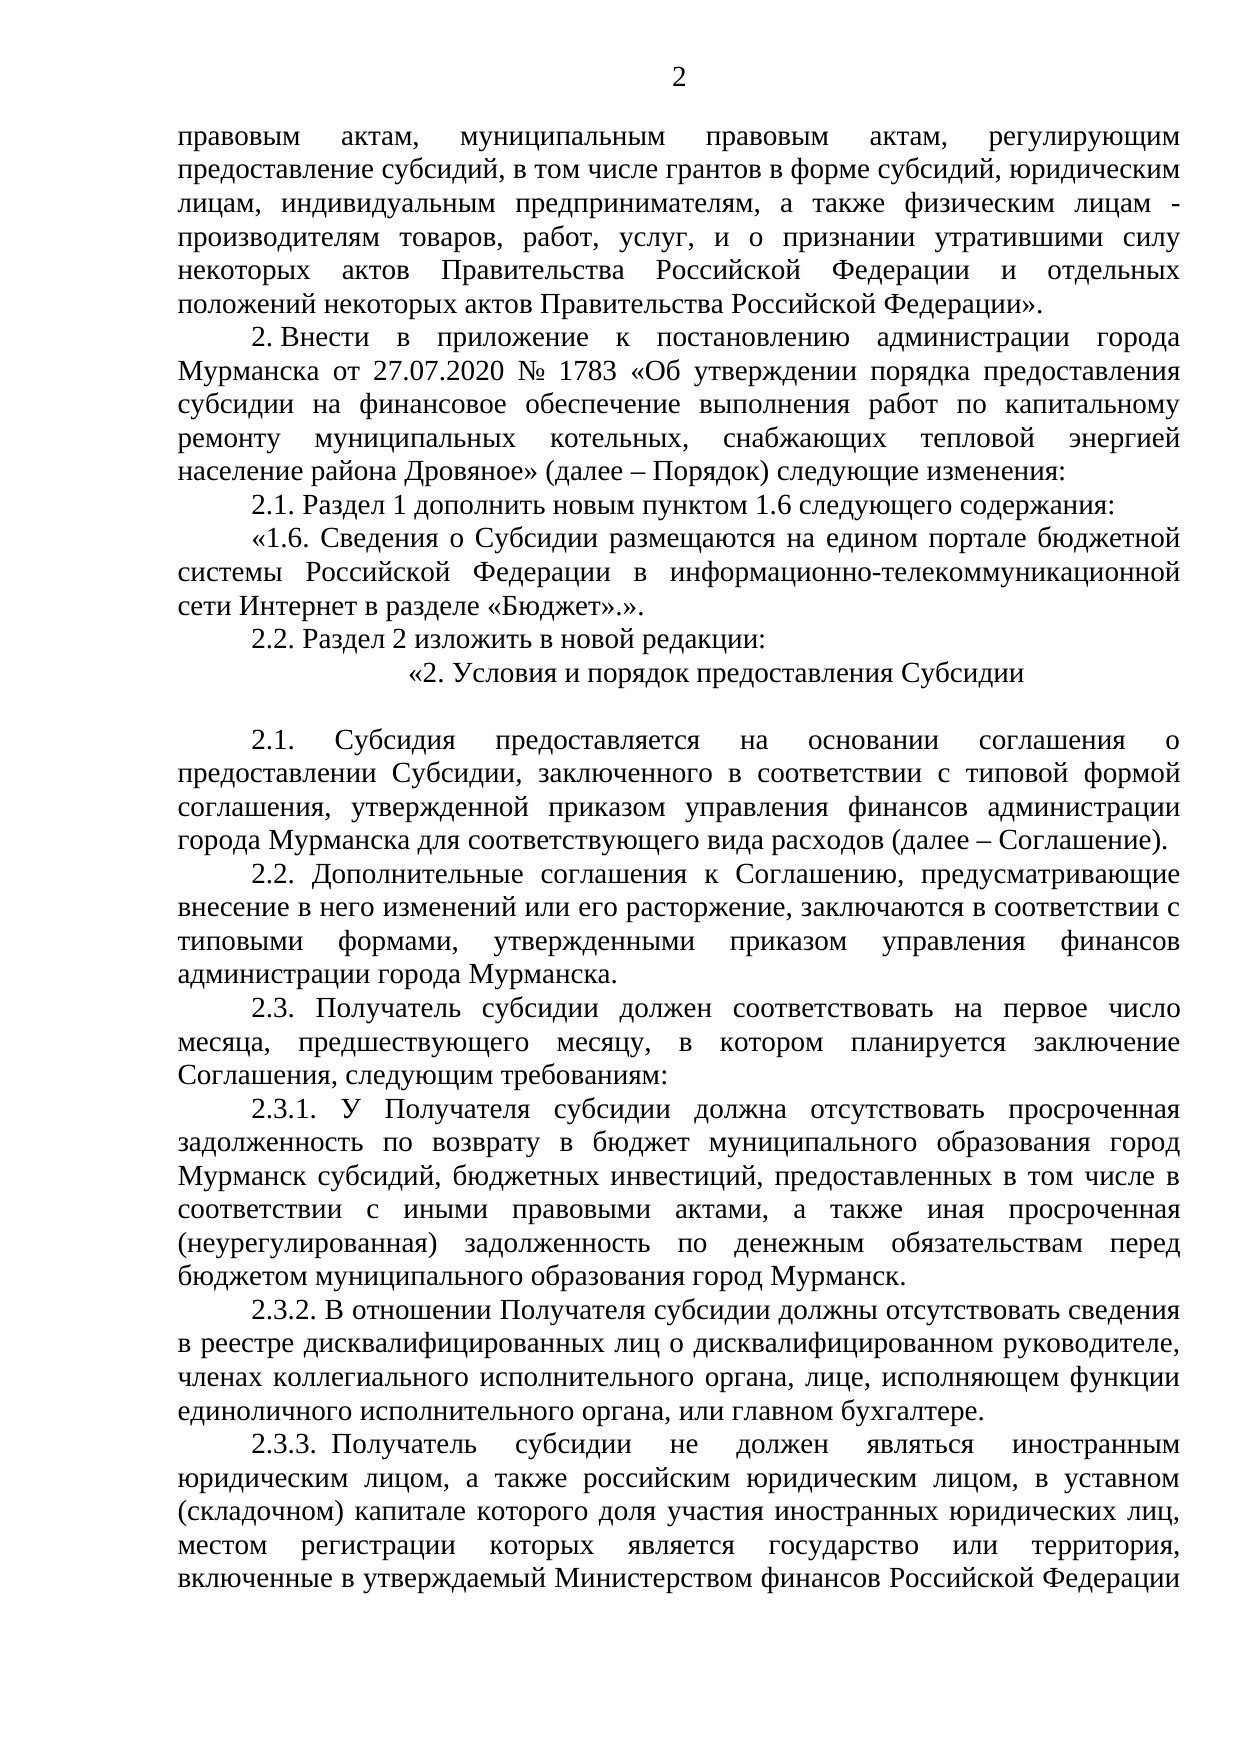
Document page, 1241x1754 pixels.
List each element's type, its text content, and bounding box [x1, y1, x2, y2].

text 2.2. Раздел 2 изложить в новой редакции: [177, 621, 1181, 655]
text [177, 1426, 1181, 1594]
text 2.3.1. У Получателя субсидии должна отсутствовать просроченная задолженность по возврату в бюджет муниципального образования город Мурманск субсидий, бюджетных инвестиций, предоставленных в том числе в соответствии с иными правовыми актами, а также иная просроченная (неурегулированная) задолженность по денежным обязательствам перед бюджетом муниципального образования город Мурманск. [177, 1091, 1181, 1292]
text 2.3.2. В отношении Получателя субсидии должны отсутствовать сведения в реестре дисквалифицированных лиц о дисквалифицированном руководителе, членах коллегиального исполнительного органа, лице, исполняющем функции единоличного исполнительного органа, или главном бухгалтере. [177, 1292, 1181, 1426]
text 2.1. Субсидия предоставляется на основании соглашения о предоставлении Субсидии, заключенного в соответствии с типовой формой соглашения, утвержденной приказом управления финансов администрации города Мурманска для соответствующего вида расходов (далее – Соглашение). [177, 722, 1181, 856]
text 2.3. Получатель субсидии должен соответствовать на первое число месяца, предшествующего месяцу, в котором планируется заключение Соглашения, следующим требованиям: [177, 990, 1181, 1091]
text 2.1. Раздел 1 дополнить новым пунктом 1.6 следующего содержания: [177, 487, 1181, 521]
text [177, 118, 1181, 319]
text «2. Условия и порядок предоставления Cубсидии [177, 655, 1181, 688]
text 2.2. Дополнительные соглашения к Соглашению, предусматривающие внесение в него изменений или его расторжение, заключаются в соответствии с типовыми формами, утвержденными приказом управления финансов администрации города Мурманска. [177, 856, 1181, 990]
text 2. Внести в приложение к постановлению администрации города Мурманска от 27.07.2020 № 1783 «Об утверждении порядка предоставления субсидии на финансовое обеспечение выполнения работ по капитальному ремонту муниципальных котельных, снабжающих тепловой энергией население района Дровяное» (далее – Порядок) следующие изменения: [177, 319, 1181, 487]
text «1.6. Сведения о Субсидии размещаются на едином портале бюджетной системы Российской Федерации в информационно-телекоммуникационной сети Интернет в разделе «Бюджет».». [177, 521, 1181, 621]
